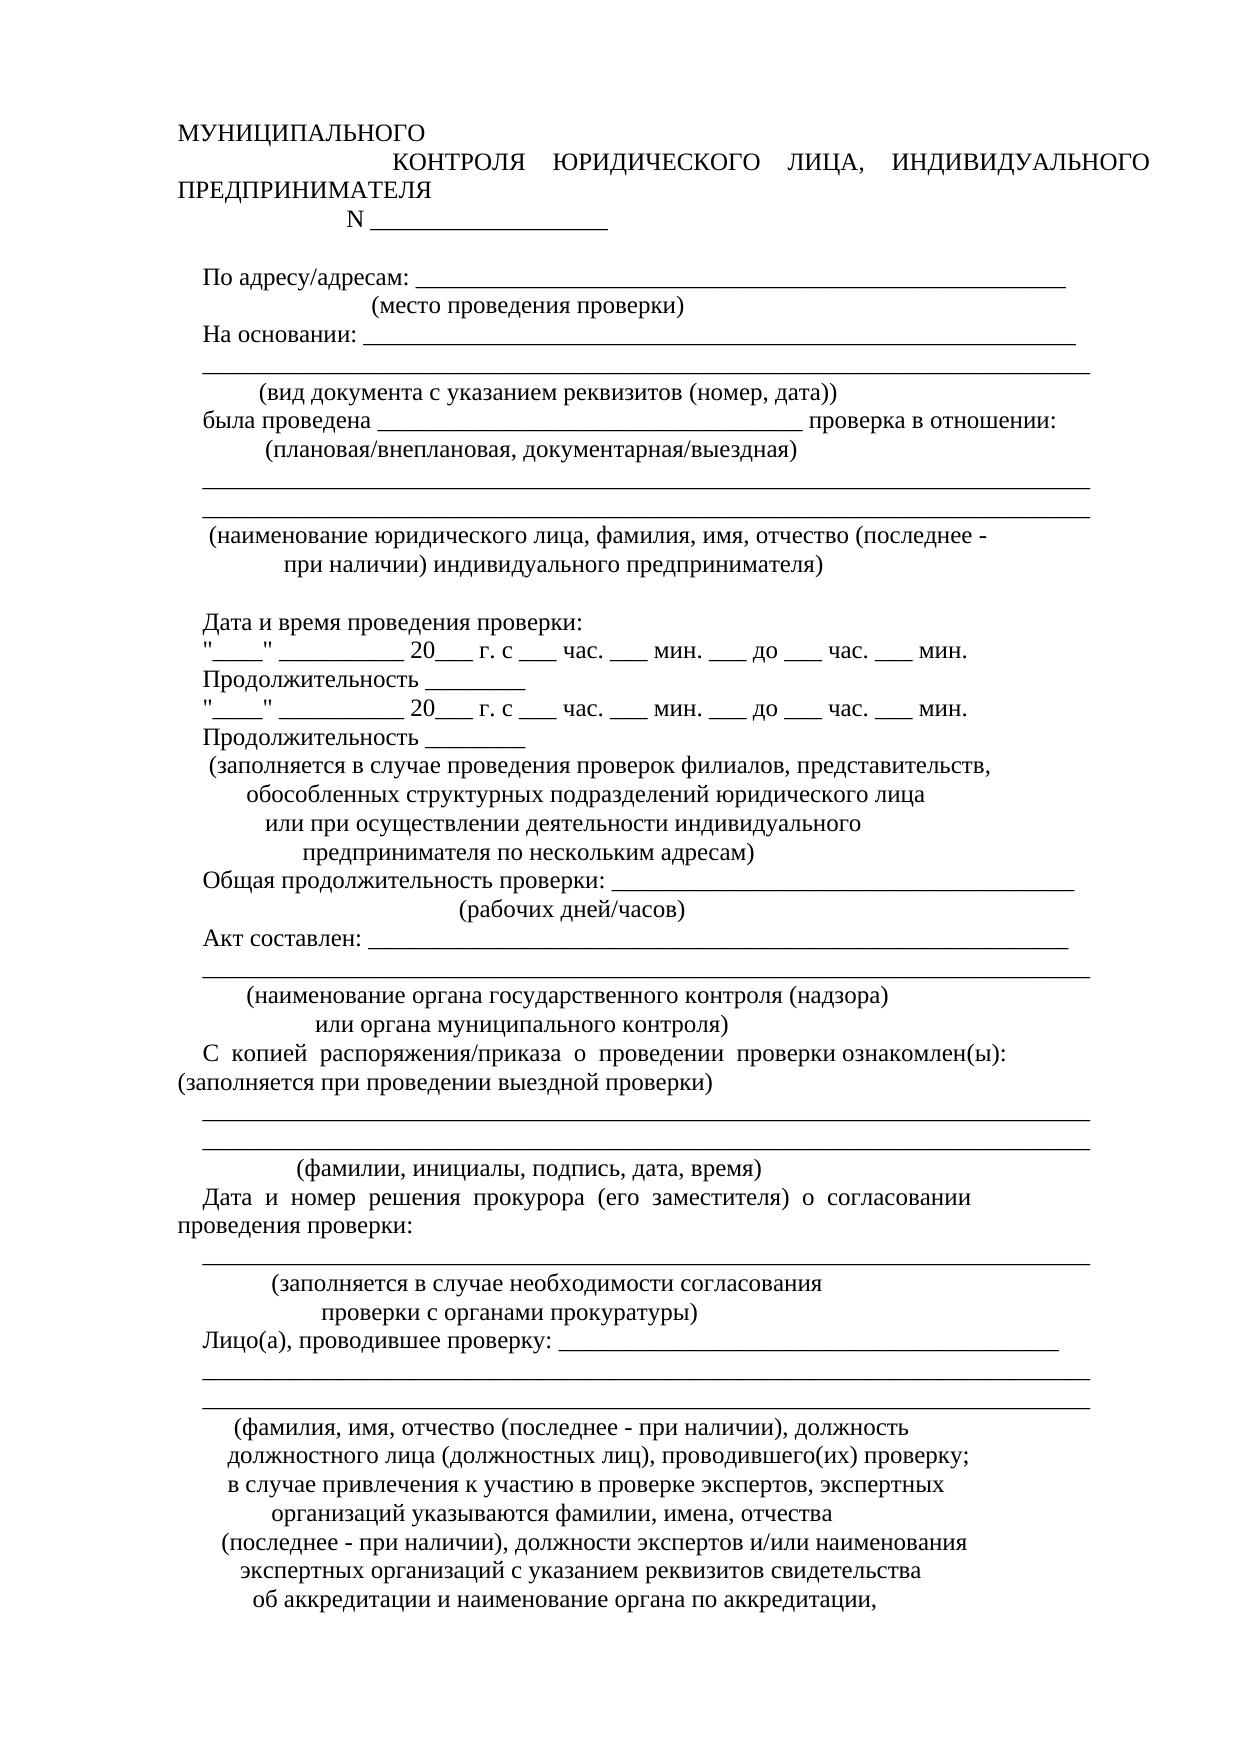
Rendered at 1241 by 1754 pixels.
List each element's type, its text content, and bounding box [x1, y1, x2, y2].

text (заполняется в случае необходимости согласования [177, 1268, 1152, 1297]
text (фамилия, имя, отчество (последнее - при наличии), должность [177, 1412, 1152, 1441]
text (плановая/внеплановая, документарная/выездная) [177, 434, 1152, 463]
text На основании: _________________________________________________________ [177, 319, 1152, 348]
text организаций указываются фамилии, имена, отчества [177, 1498, 1152, 1527]
text должностного лица (должностных лиц), проводившего(их) проверку; [177, 1441, 1152, 1469]
text (вид документа с указанием реквизитов (номер, дата)) [177, 377, 1152, 406]
text обособленных структурных подразделений юридического лица [177, 779, 1152, 808]
text КОНТРОЛЯ ЮРИДИЧЕСКОГО ЛИЦА, ИНДИВИДУАЛЬНОГО ПРЕДПРИНИМАТЕЛЯ [177, 147, 1152, 204]
text _______________________________________________________________________ [177, 952, 1152, 981]
text "____" __________ 20___ г. с ___ час. ___ мин. ___ до ___ час. ___ мин. [177, 693, 1152, 722]
text Лицо(а), проводившее проверку: ________________________________________ [177, 1326, 1152, 1354]
text _______________________________________________________________________ [177, 1383, 1152, 1412]
text N ___________________ [177, 204, 1152, 233]
text _______________________________________________________________________ [177, 1124, 1152, 1153]
text С копией распоряжения/приказа о проведении проверки ознакомлен(ы): [177, 1038, 1152, 1067]
text (заполняется в случае проведения проверок филиалов, представительств, [177, 751, 1152, 779]
text (фамилии, инициалы, подпись, дата, время) [177, 1153, 1152, 1182]
text (наименование юридического лица, фамилия, имя, отчество (последнее - [177, 521, 1152, 549]
text _______________________________________________________________________ [177, 492, 1152, 521]
text Дата и номер решения прокурора (его заместителя) о согласовании [177, 1182, 1152, 1211]
text проверки с органами прокуратуры) [177, 1297, 1152, 1326]
text или при осуществлении деятельности индивидуального [177, 808, 1152, 837]
text экспертных организаций с указанием реквизитов свидетельства [177, 1556, 1152, 1584]
text была проведена __________________________________ проверка в отношении: [177, 406, 1152, 434]
text Продолжительность ________ [177, 722, 1152, 751]
text при наличии) индивидуального предпринимателя) [177, 549, 1152, 578]
text (последнее - при наличии), должности экспертов и/или наименования [177, 1527, 1152, 1556]
text (рабочих дней/часов) [177, 894, 1152, 923]
text Акт составлен: ________________________________________________________ [177, 923, 1152, 952]
text "____" __________ 20___ г. с ___ час. ___ мин. ___ до ___ час. ___ мин. [177, 636, 1152, 664]
text Продолжительность ________ [177, 664, 1152, 693]
text _______________________________________________________________________ [177, 1239, 1152, 1268]
text проведения проверки: [177, 1211, 1152, 1239]
text в случае привлечения к участию в проверке экспертов, экспертных [177, 1469, 1152, 1498]
text _______________________________________________________________________ [177, 348, 1152, 377]
text По адресу/адресам: ____________________________________________________ [177, 262, 1152, 291]
text _______________________________________________________________________ [177, 1096, 1152, 1124]
text _______________________________________________________________________ [177, 1354, 1152, 1383]
text об аккредитации и наименование органа по аккредитации, [177, 1584, 1152, 1613]
text _______________________________________________________________________ [177, 463, 1152, 492]
text (наименование органа государственного контроля (надзора) [177, 981, 1152, 1009]
text предпринимателя по нескольким адресам) [177, 837, 1152, 866]
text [177, 118, 1152, 147]
text (заполняется при проведении выездной проверки) [177, 1067, 1152, 1096]
text (место проведения проверки) [177, 291, 1152, 319]
text или органа муниципального контроля) [177, 1009, 1152, 1038]
text Дата и время проведения проверки: [177, 607, 1152, 636]
text Общая продолжительность проверки: _____________________________________ [177, 866, 1152, 894]
